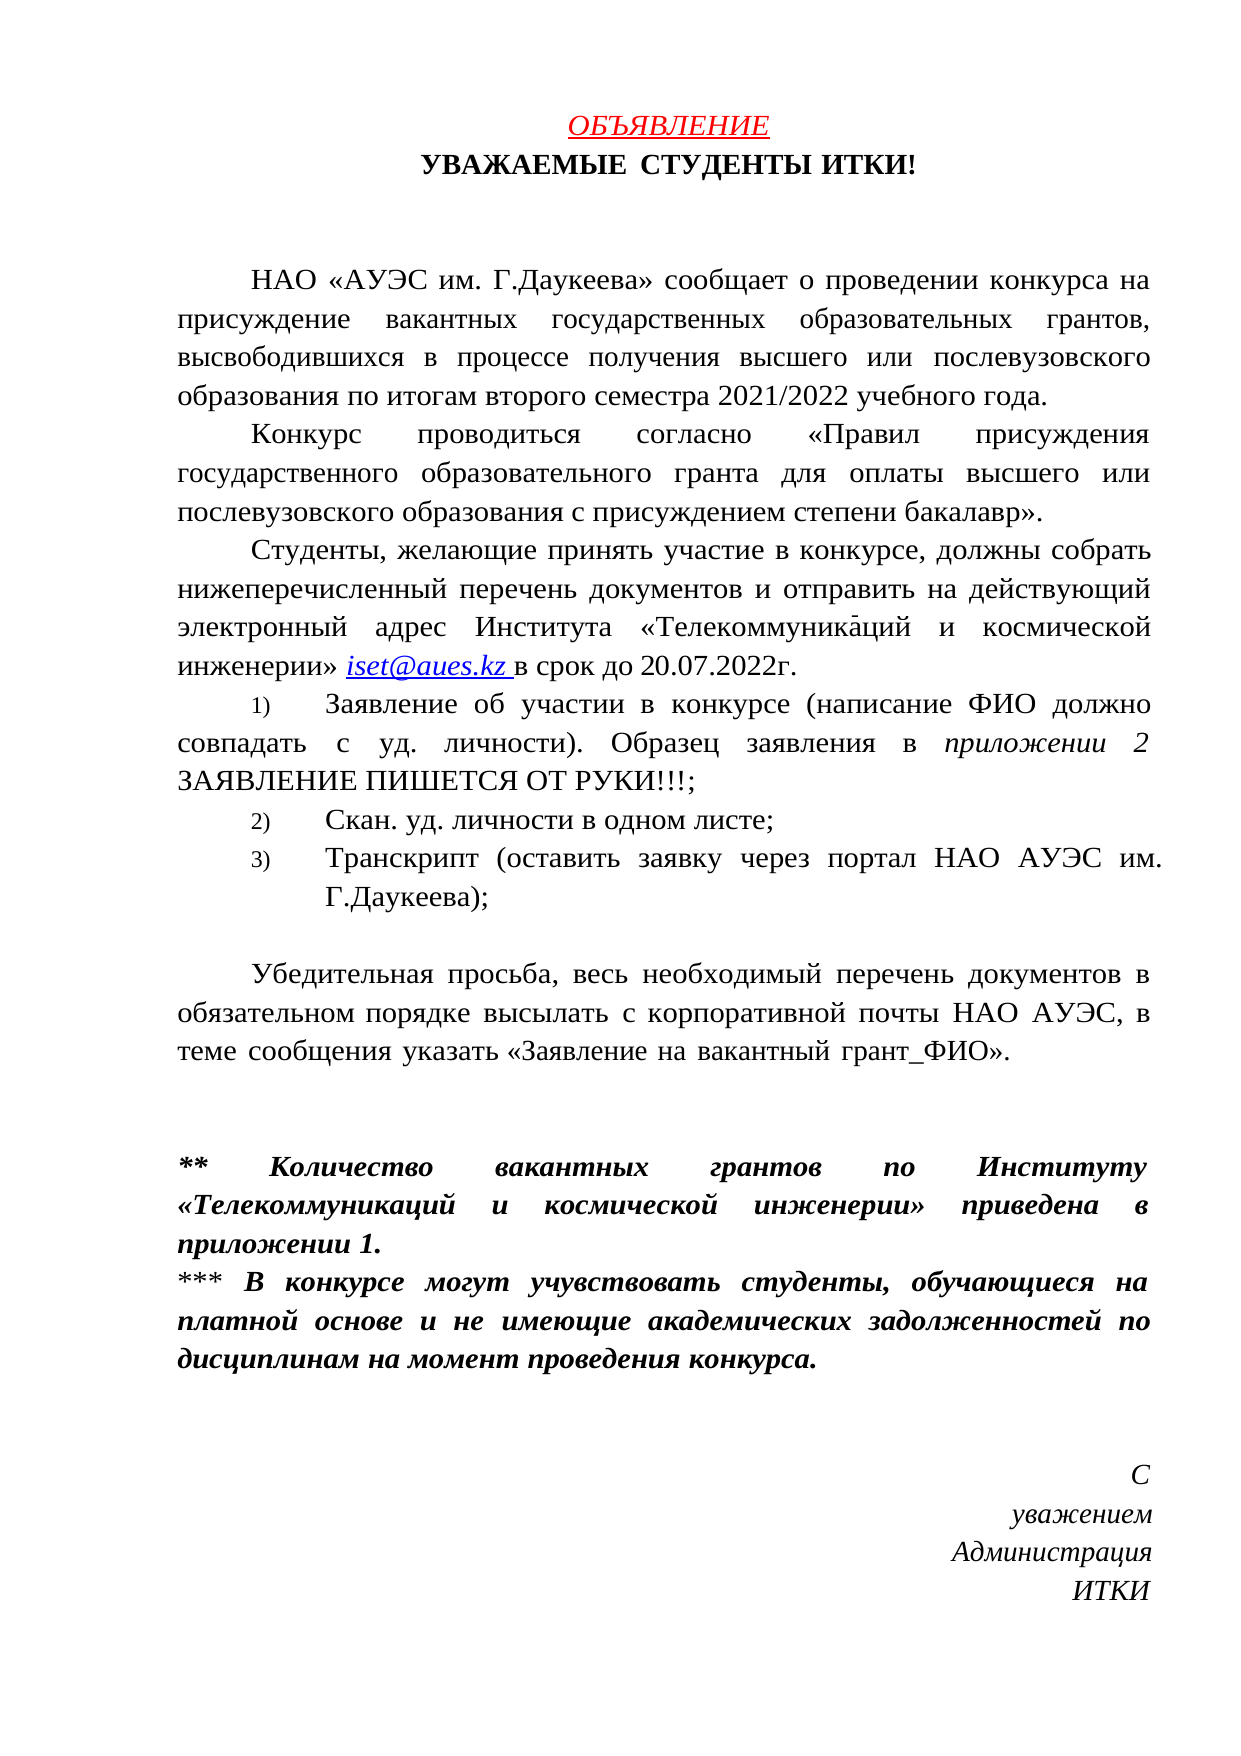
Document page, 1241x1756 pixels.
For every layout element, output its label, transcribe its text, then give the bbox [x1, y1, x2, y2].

list Скан. уд. личности в одном листе; [251, 802, 1163, 836]
text Конкурс проводиться согласно «Правил присуждения государственного образовательного гранта для оплаты высшего или послевузовского образования с присуждением степени бакалавр». [177, 417, 1150, 527]
text *** В конкурсе могут учувствовать студенты, обучающиеся на платной основе и не имеющие академических задолженностей по дисциплинам на момент проведения конкурса. [177, 1264, 1152, 1375]
text Студенты, желающие принять участие в конкурсе, должны собрать нижеперечисленный перечень документов и отправить на действующий электронный адрес Института «Телекоммуникаций и космической инженерии» iset@aues.kz в срок до 20.07.2022г. [177, 532, 1152, 681]
list Транскрипт (оставить заявку через портал НАО АУЭС им. Г.Даукеева); [251, 841, 1163, 913]
text НАО «АУЭС им. Г.Даукеева» сообщает о проведении конкурса на присуждение вакантных государственных образовательных грантов, высвободившихся в процессе получения высшего или послевузовского образования по итогам второго семестра 2021/2022 учебного года. [177, 262, 1151, 412]
text УВАЖАЕМЫЕ СТУДЕНТЫ ИТКИ! [167, 147, 1170, 180]
subtitle ** Количество вакантных грантов по Институту «Телекоммуникаций и космической инженерии» приведена в приложении 1. [177, 1149, 1150, 1259]
text Убедительная просьба, весь необходимый перечень документов в обязательном порядке высылать с корпоративной почты НАО АУЭС, в теме сообщения указать «Заявление на вакантный грант_ФИО». [177, 956, 1151, 1067]
list Заявление об участии в конкурсе (написание ФИО должно совпадать с уд. личности). Образец заявления в приложении 2 ЗАЯВЛЕНИЕ ПИШЕТСЯ ОТ РУКИ!!!; [177, 686, 1151, 797]
text ОБЪЯВЛЕНИЕ [167, 108, 1170, 142]
text С уважением Администрация ИТКИ [867, 1457, 1152, 1606]
